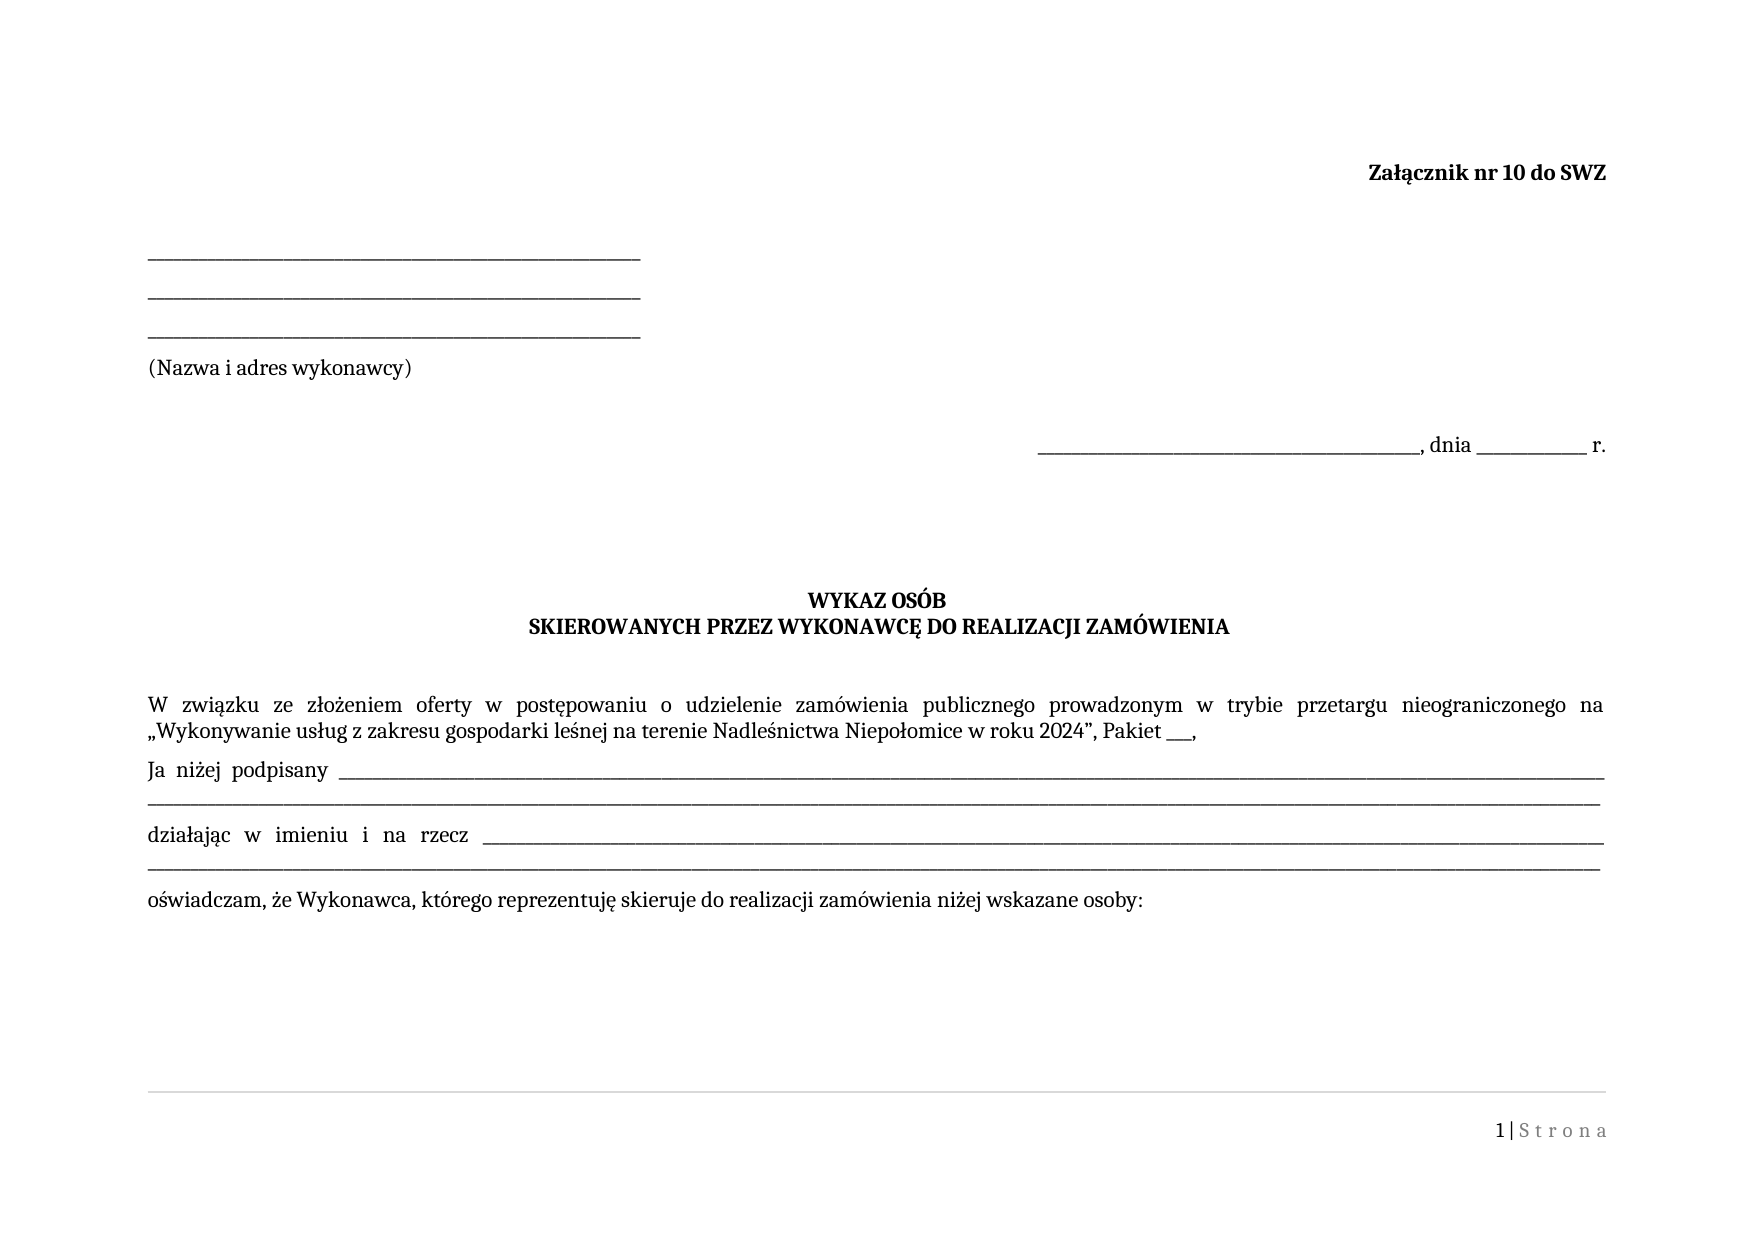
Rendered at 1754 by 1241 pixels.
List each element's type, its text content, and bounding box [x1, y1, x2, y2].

text WYKAZ OSÓB SKIEROWANYCH PRZEZ WYKONAWCĘ DO REALIZACJI ZAMÓWIENIA [148, 587, 1606, 640]
text Załącznik nr 10 do SWZ [148, 160, 1606, 186]
text Ja niżej podpisany _____________________________________________________________________________________________________________________________________________________ ___________________________________________________________________________________________________________________________________________________________________________ [148, 757, 1606, 809]
text __________________________________________________________ [148, 316, 1606, 342]
text W związku ze złożeniem oferty w postępowaniu o udzielenie zamówienia publicznego prowadzonym w trybie przetargu nieograniczonego na „Wykonywanie usług z zakresu gospodarki leśnej na terenie Nadleśnictwa Niepołomice w roku 2024”, Pakiet ___, [148, 692, 1606, 744]
text oświadczam, że Wykonawca, którego reprezentuję skieruje do realizacji zamówienia niżej wskazane osoby: [148, 887, 1606, 913]
text _____________________________________________, dnia _____________ r. [148, 432, 1606, 458]
text __________________________________________________________ [148, 238, 1606, 264]
text __________________________________________________________ [148, 277, 1606, 303]
text (Nazwa i adres wykonawcy) [148, 354, 1606, 381]
text działając w imieniu i na rzecz ____________________________________________________________________________________________________________________________________ ___________________________________________________________________________________________________________________________________________________________________________ [148, 822, 1606, 875]
